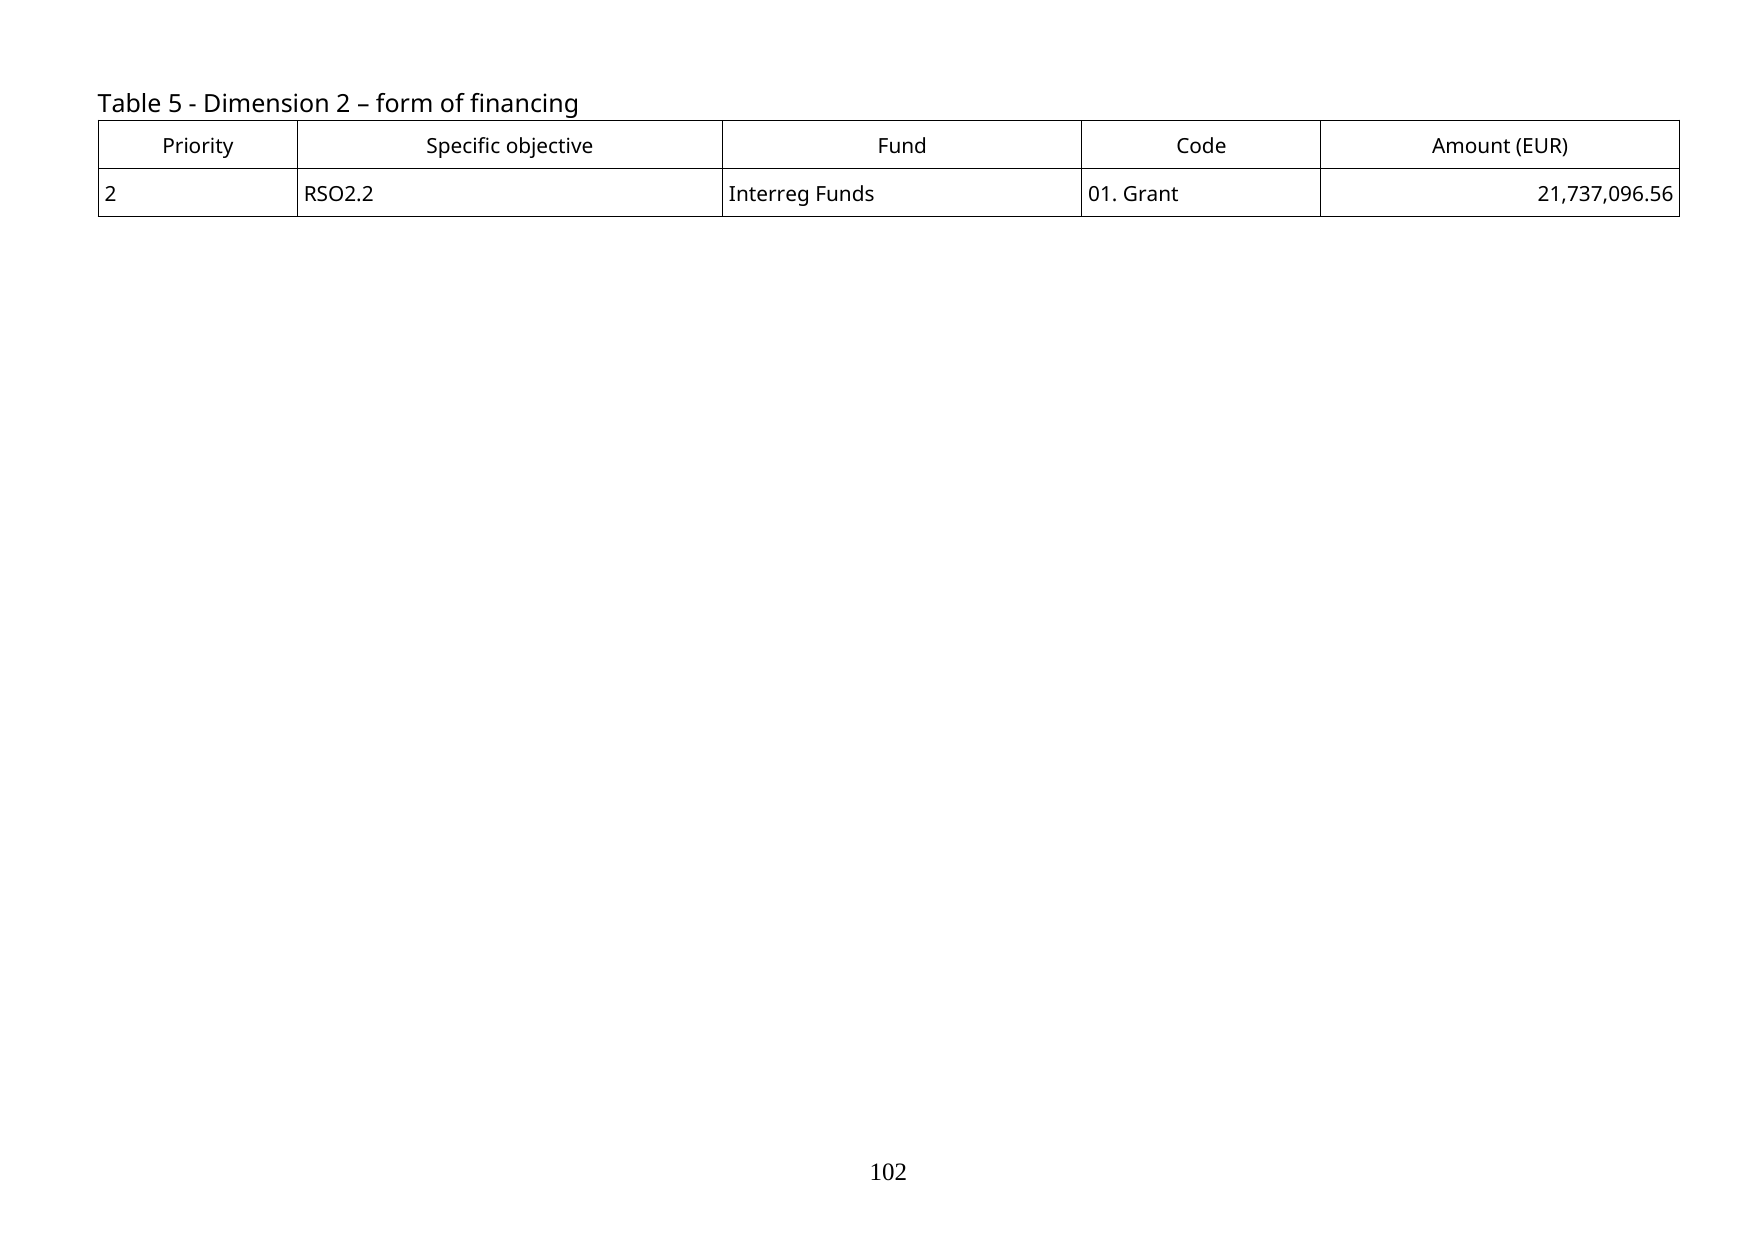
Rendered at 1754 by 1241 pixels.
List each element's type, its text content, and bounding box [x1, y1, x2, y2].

table_header [notranslate]Specific objective[/notranslate] [298, 121, 722, 168]
table_cell [notranslate]Interreg Funds[/notranslate] [723, 169, 1081, 216]
table_cell RSO2.2 [298, 169, 722, 216]
table_header [notranslate]Amount (EUR)[/notranslate] [1321, 121, 1679, 168]
table_header [notranslate]Code[/notranslate] [1082, 121, 1320, 168]
table_header [notranslate]Priority[/notranslate] [99, 121, 297, 168]
table_header [notranslate]Fund[/notranslate] [723, 121, 1081, 168]
table_cell 2 [99, 169, 297, 216]
table_cell [notranslate]01. Grant[/notranslate] [1082, 169, 1320, 216]
subtitle [notranslate]Table 5 - Dimension 2 – form of financing [97, 85, 1679, 119]
table_cell 21,737,096.56 [1321, 169, 1679, 216]
